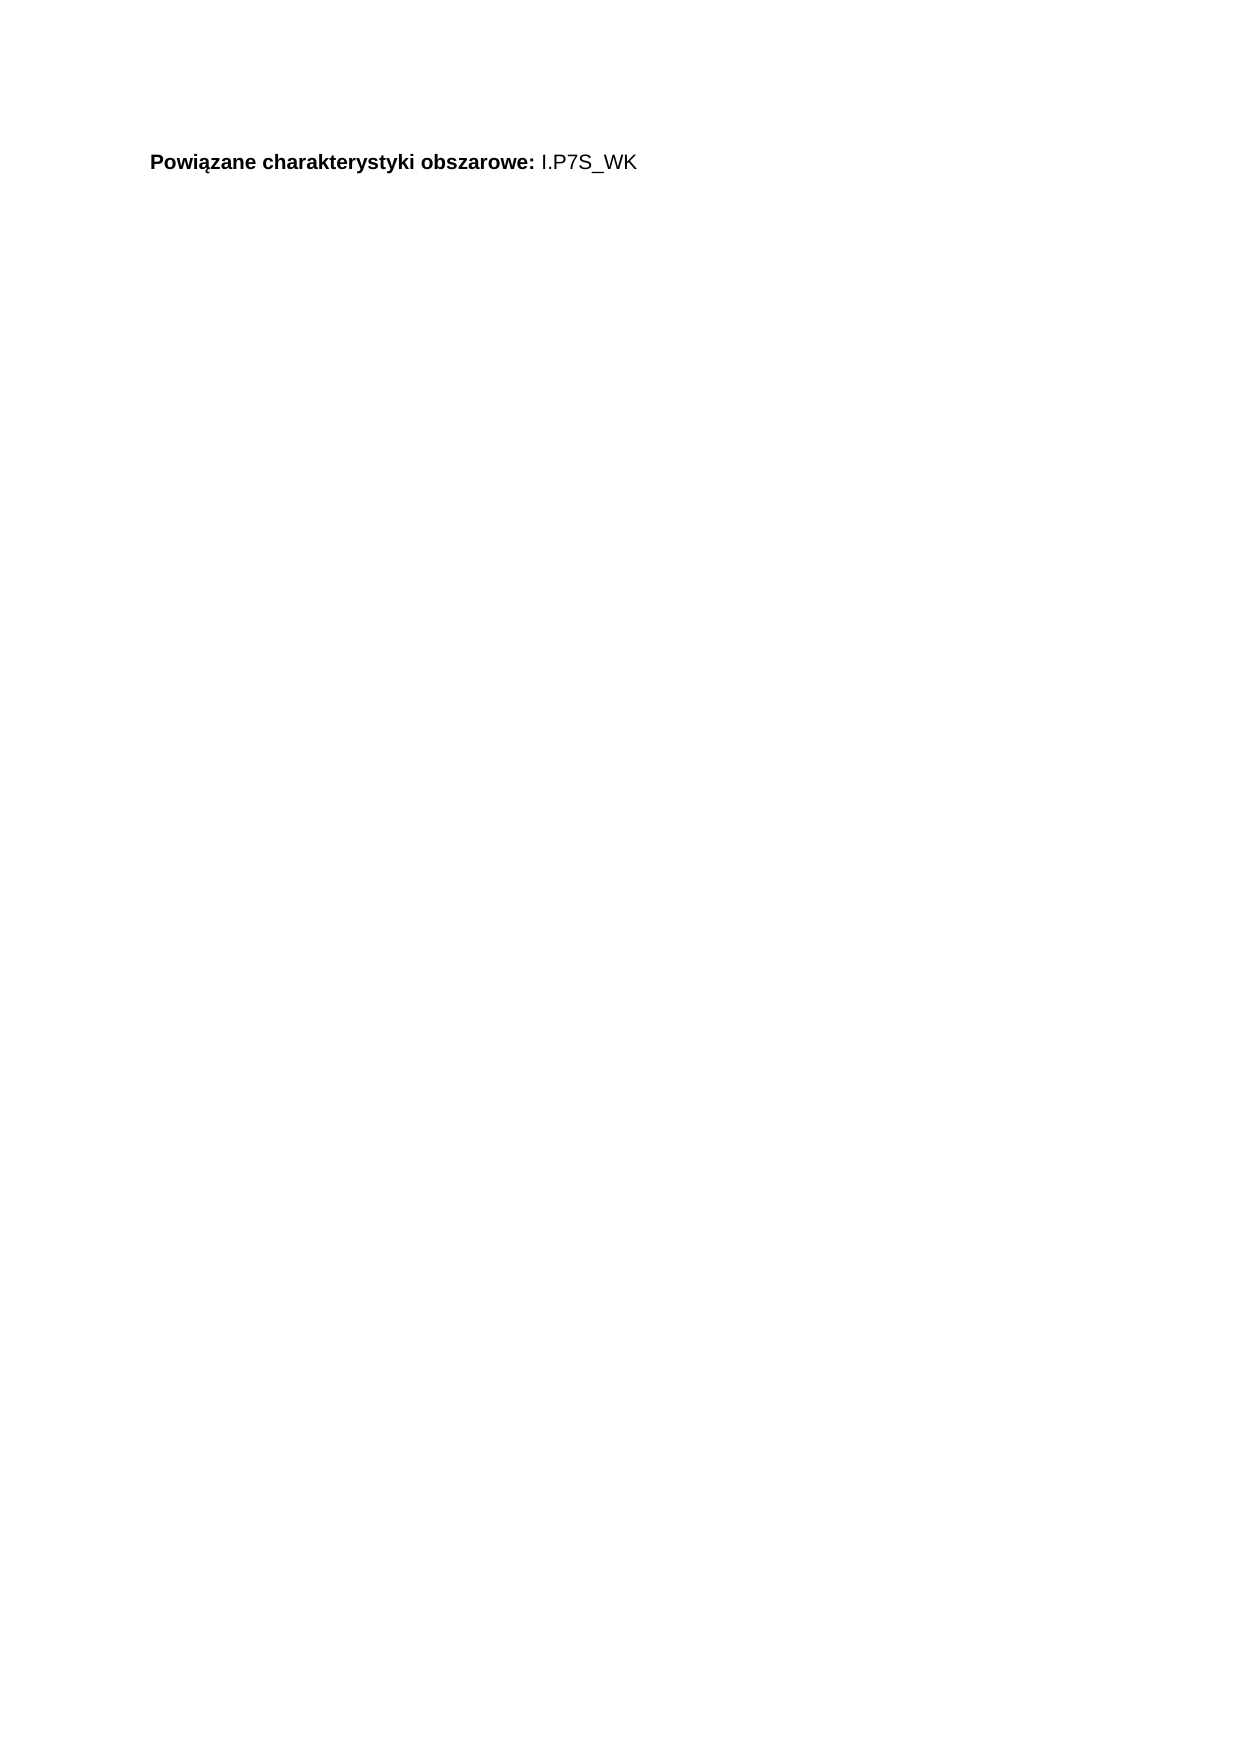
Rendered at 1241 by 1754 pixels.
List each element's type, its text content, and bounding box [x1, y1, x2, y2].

text Powiązane charakterystyki obszarowe: I.P7S_WK [150, 150, 1090, 174]
